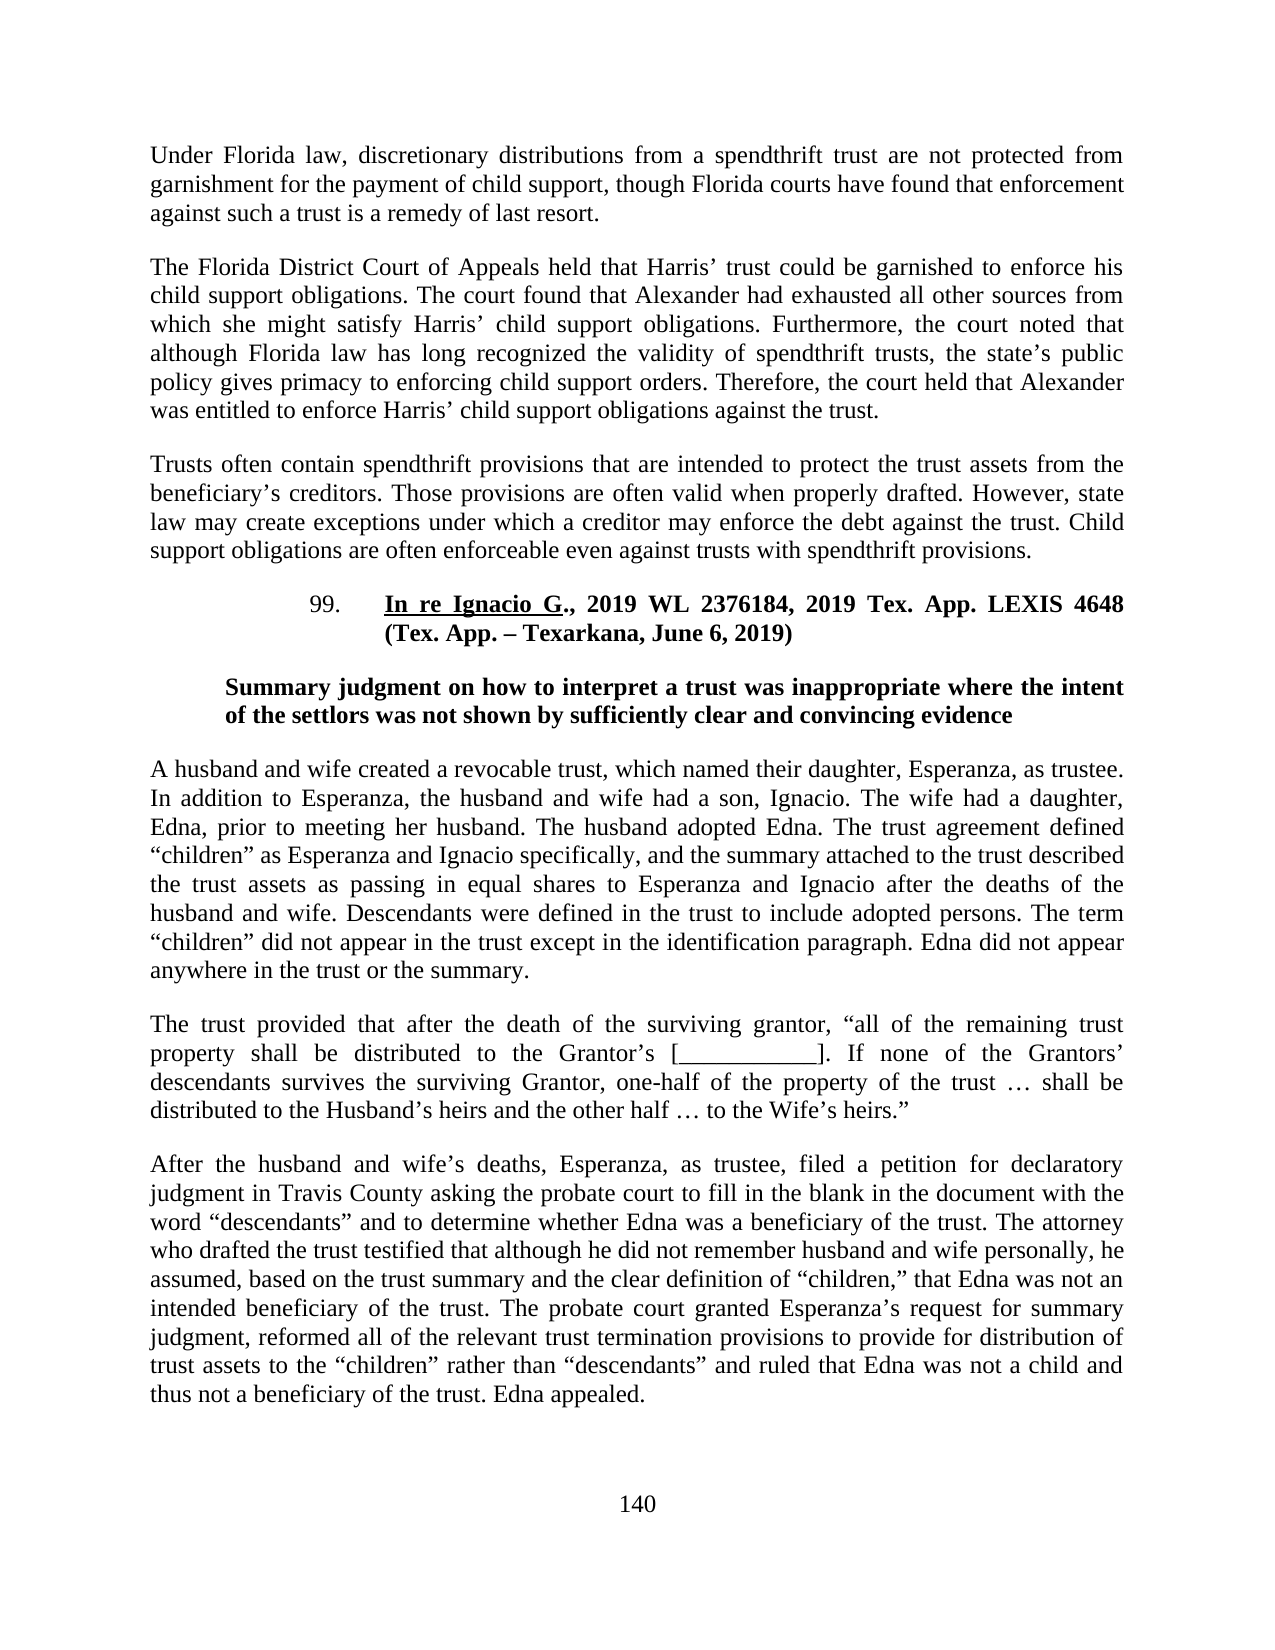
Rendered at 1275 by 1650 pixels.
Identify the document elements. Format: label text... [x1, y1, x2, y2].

list In re Ignacio G., 2019 WL 2376184, 2019 Tex. App. LEXIS 4648 (Tex. App. – Texarkana, June 6, 2019) [309, 589, 1125, 647]
text A husband and wife created a revocable trust, which named their daughter, Esperanza, as trustee. In addition to Esperanza, the husband and wife had a son, Ignacio. The wife had a daughter, Edna, prior to meeting her husband. The husband adopted Edna. The trust agreement defined “children” as Esperanza and Ignacio specifically, and the summary attached to the trust described the trust assets as passing in equal shares to Esperanza and Ignacio after the deaths of the husband and wife. Descendants were defined in the trust to include adopted persons. The term “children” did not appear in the trust except in the identification paragraph. Edna did not appear anywhere in the trust or the summary. [150, 754, 1125, 984]
text Trusts often contain spendthrift provisions that are intended to protect the trust assets from the beneficiary’s creditors. Those provisions are often valid when properly drafted. However, state law may create exceptions under which a creditor may enforce the debt against the trust. Child support obligations are often enforceable even against trusts with spendthrift provisions. [150, 449, 1125, 564]
text After the husband and wife’s deaths, Esperanza, as trustee, filed a petition for declaratory judgment in Travis County asking the probate court to fill in the blank in the document with the word “descendants” and to determine whether Edna was a beneficiary of the trust. The attorney who drafted the trust testified that although he did not remember husband and wife personally, he assumed, based on the trust summary and the clear definition of “children,” that Edna was not an intended beneficiary of the trust. The probate court granted Esperanza’s request for summary judgment, reformed all of the relevant trust termination provisions to provide for distribution of trust assets to the “children” rather than “descendants” and ruled that Edna was not a child and thus not a beneficiary of the trust. Edna appealed. [150, 1149, 1125, 1408]
text Summary judgment on how to interpret a trust was inappropriate where the intent of the settlors was not shown by sufficiently clear and convincing evidence [225, 672, 1125, 729]
text The trust provided that after the death of the surviving grantor, “all of the remaining trust property shall be distributed to the Grantor’s [___________]. If none of the Grantors’ descendants survives the surviving Grantor, one-half of the property of the trust … shall be distributed to the Husband’s heirs and the other half … to the Wife’s heirs.” [150, 1009, 1125, 1124]
text The Florida District Court of Appeals held that Harris’ trust could be garnished to enforce his child support obligations. The court found that Alexander had exhausted all other sources from which she might satisfy Harris’ child support obligations. Furthermore, the court noted that although Florida law has long recognized the validity of spendthrift trusts, the state’s public policy gives primacy to enforcing child support orders. Therefore, the court held that Alexander was entitled to enforce Harris’ child support obligations against the trust. [150, 252, 1125, 424]
text Under Florida law, discretionary distributions from a spendthrift trust are not protected from garnishment for the payment of child support, though Florida courts have found that enforcement against such a trust is a remedy of last resort. [150, 141, 1125, 227]
